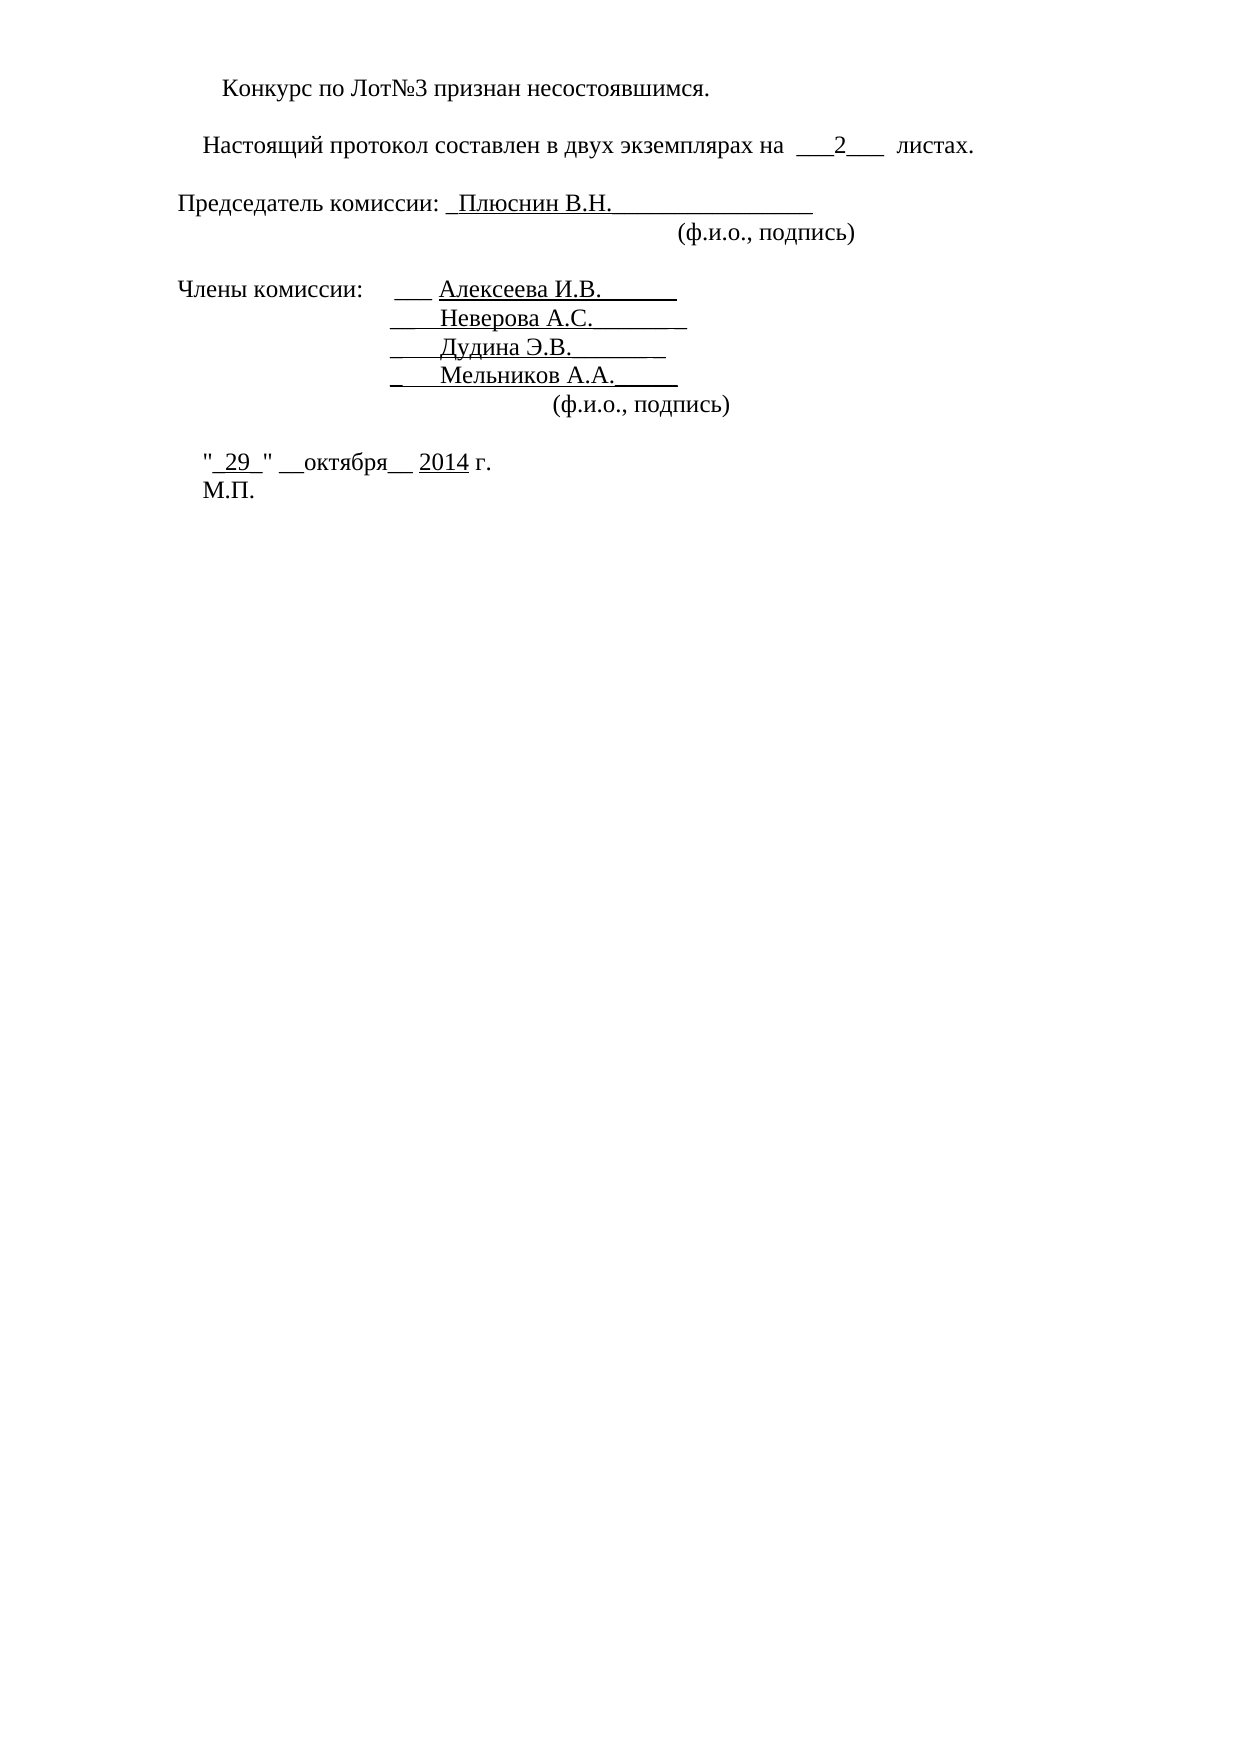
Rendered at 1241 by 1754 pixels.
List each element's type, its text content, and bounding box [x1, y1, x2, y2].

text Председатель комиссии: _Плюснин В.Н.________________ [177, 188, 1181, 217]
text __ Неверова А.С.______ _ [177, 303, 1181, 332]
text _ Мельников А.А._____ [177, 361, 1181, 389]
text "_29_" __октября__ 2014 г. [177, 447, 1181, 476]
text _ Дудина Э.В.______ _ [177, 332, 1181, 361]
text (ф.и.о., подпись) [177, 389, 1181, 418]
text Конкурс по Лот№3 признан несостоявшимся. [177, 73, 1181, 102]
text М.П. [177, 476, 1181, 504]
text Настоящий протокол составлен в двух экземплярах на ___2___ листах. [177, 131, 1181, 159]
text (ф.и.о., подпись) [177, 217, 1181, 246]
text Члены комиссии: ___ Алексеева И.В.______ [177, 274, 1181, 303]
